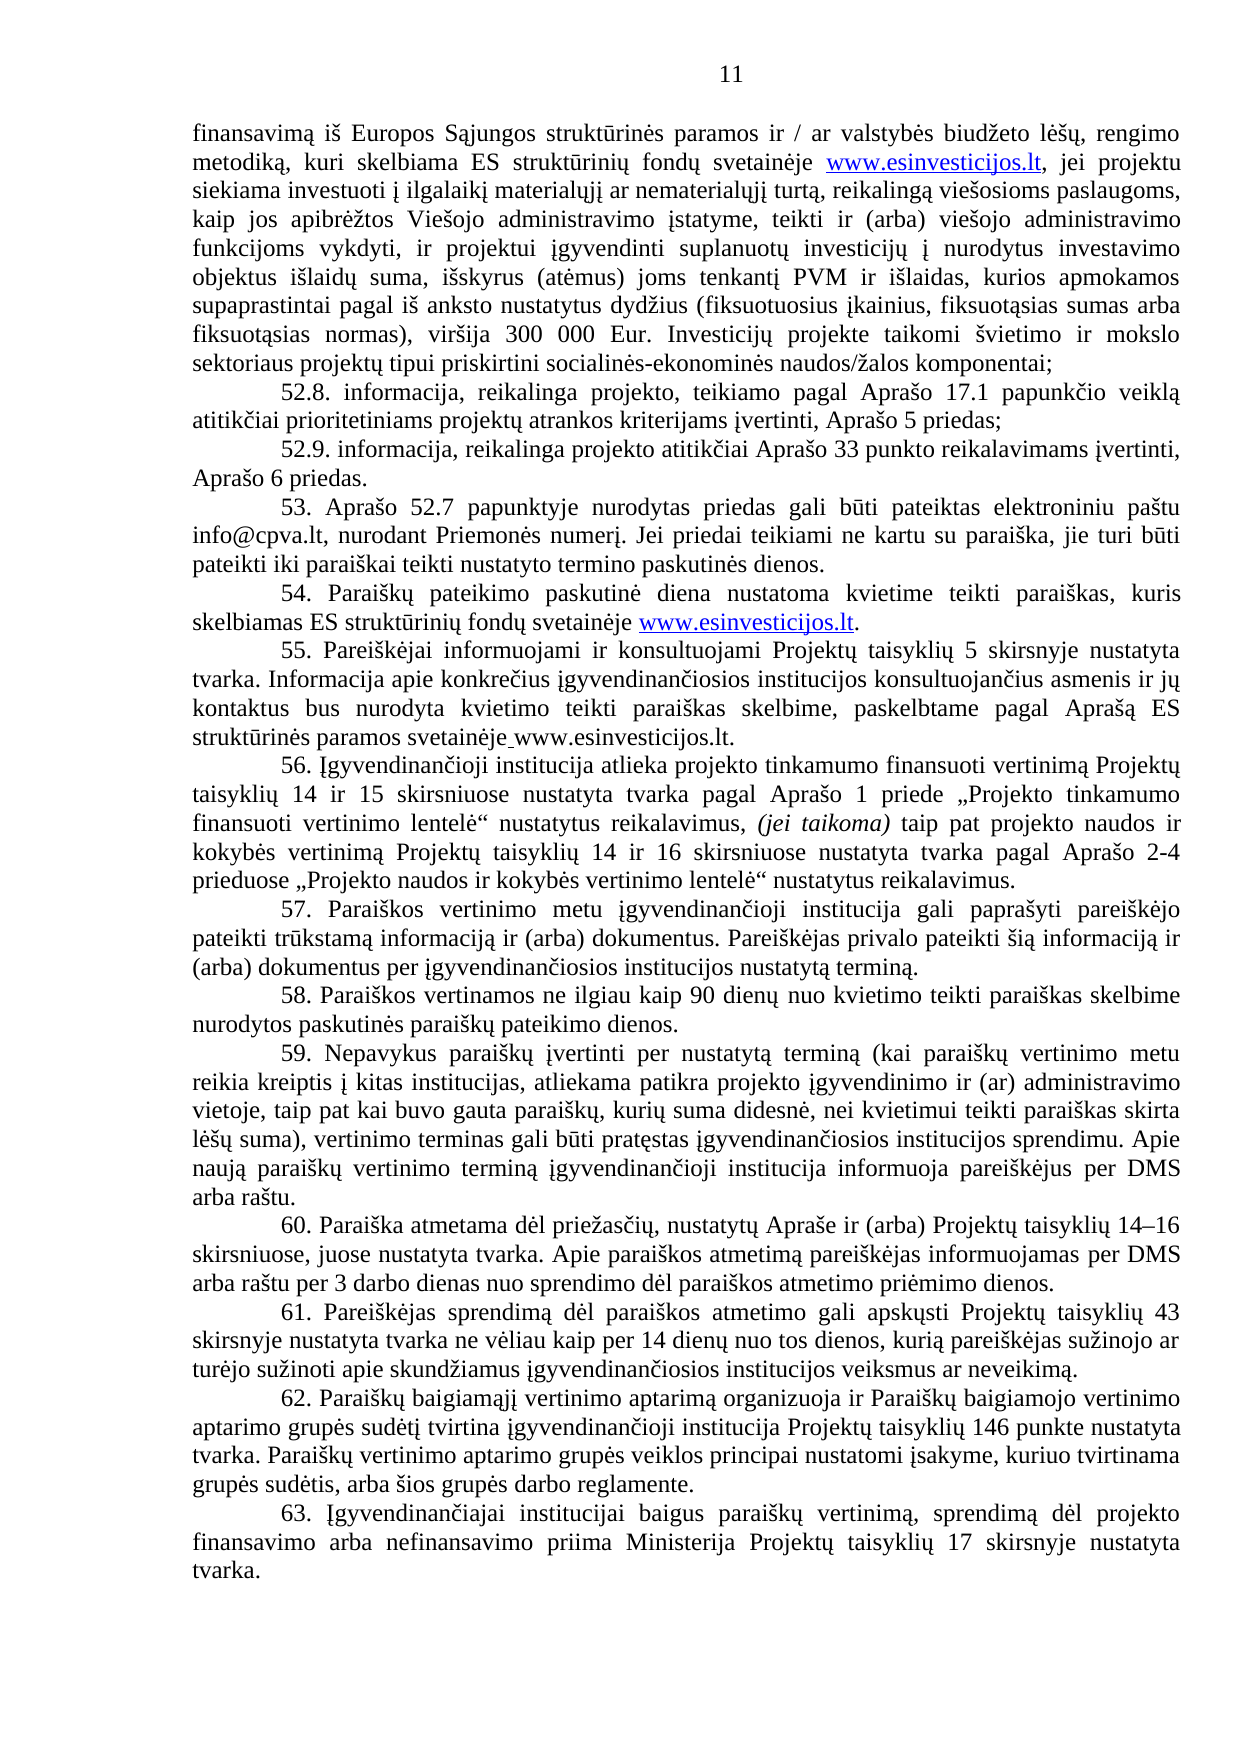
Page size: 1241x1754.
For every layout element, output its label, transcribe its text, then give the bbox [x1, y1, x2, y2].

list 52.8. informacija, reikalinga projekto, teikiamo pagal Aprašo 17.1 papunkčio veiklą atitikčiai prioritetiniams projektų atrankos kriterijams įvertinti, Aprašo 5 priedas; [192, 377, 1181, 434]
list 61. Pareiškėjas sprendimą dėl paraiškos atmetimo gali apskųsti Projektų taisyklių 43 skirsnyje nustatyta tvarka ne vėliau kaip per 14 dienų nuo tos dienos, kurią pareiškėjas sužinojo ar turėjo sužinoti apie skundžiamus įgyvendinančiosios institucijos veiksmus ar neveikimą. [192, 1297, 1181, 1383]
list 57. Paraiškos vertinimo metu įgyvendinančioji institucija gali paprašyti pareiškėjo pateikti trūkstamą informaciją ir (arba) dokumentus. Pareiškėjas privalo pateikti šią informaciją ir (arba) dokumentus per įgyvendinančiosios institucijos nustatytą terminą. [192, 894, 1181, 981]
list 52.9. informacija, reikalinga projekto atitikčiai Aprašo 33 punkto reikalavimams įvertinti, Aprašo 6 priedas. [192, 434, 1181, 492]
list 54. Paraiškų pateikimo paskutinė diena nustatoma kvietime teikti paraiškas, kuris skelbiamas ES struktūrinių fondų svetainėje www.esinvesticijos.lt. [192, 578, 1181, 636]
list 59. Nepavykus paraiškų įvertinti per nustatytą terminą (kai paraiškų vertinimo metu reikia kreiptis į kitas institucijas, atliekama patikra projekto įgyvendinimo ir (ar) administravimo vietoje, taip pat kai buvo gauta paraiškų, kurių suma didesnė, nei kvietimui teikti paraiškas skirta lėšų suma), vertinimo terminas gali būti pratęstas įgyvendinančiosios institucijos sprendimu. Apie naują paraiškų vertinimo terminą įgyvendinančioji institucija informuoja pareiškėjus per DMS arba raštu. [192, 1038, 1181, 1211]
list 53. Aprašo 52.7 papunktyje nurodytas priedas gali būti pateiktas elektroniniu paštu info@cpva.lt, nurodant Priemonės numerį. Jei priedai teikiami ne kartu su paraiška, jie turi būti pateikti iki paraiškai teikti nustatyto termino paskutinės dienos. [192, 492, 1181, 578]
list 63. Įgyvendinančiajai institucijai baigus paraiškų vertinimą, sprendimą dėl projekto finansavimo arba nefinansavimo priima Ministerija Projektų taisyklių 17 skirsnyje nustatyta tvarka. [192, 1498, 1181, 1584]
text 56. Įgyvendinančioji institucija atlieka projekto tinkamumo finansuoti vertinimą Projektų taisyklių 14 ir 15 skirsniuose nustatyta tvarka pagal Aprašo 1 priede „Projekto tinkamumo finansuoti vertinimo lentelė“ nustatytus reikalavimus, (jei taikoma) taip pat projekto naudos ir kokybės vertinimą Projektų taisyklių 14 ir 16 skirsniuose nustatyta tvarka pagal Aprašo 2-4 prieduose „Projekto naudos ir kokybės vertinimo lentelė“ nustatytus reikalavimus. [192, 751, 1181, 894]
list 60. Paraiška atmetama dėl priežasčių, nustatytų Apraše ir (arba) Projektų taisyklių 14–16 skirsniuose, juose nustatyta tvarka. Apie paraiškos atmetimą pareiškėjas informuojamas per DMS arba raštu per 3 darbo dienas nuo sprendimo dėl paraiškos atmetimo priėmimo dienos. [192, 1211, 1181, 1297]
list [192, 118, 1181, 377]
list 62. Paraiškų baigiamąjį vertinimo aptarimą organizuoja ir Paraiškų baigiamojo vertinimo aptarimo grupės sudėtį tvirtina įgyvendinančioji institucija Projektų taisyklių 146 punkte nustatyta tvarka. Paraiškų vertinimo aptarimo grupės veiklos principai nustatomi įsakyme, kuriuo tvirtinama grupės sudėtis, arba šios grupės darbo reglamente. [192, 1383, 1181, 1498]
list 58. Paraiškos vertinamos ne ilgiau kaip 90 dienų nuo kvietimo teikti paraiškas skelbime nurodytos paskutinės paraiškų pateikimo dienos. [192, 981, 1181, 1038]
list 55. Pareiškėjai informuojami ir konsultuojami Projektų taisyklių 5 skirsnyje nustatyta tvarka. Informacija apie konkrečius įgyvendinančiosios institucijos konsultuojančius asmenis ir jų kontaktus bus nurodyta kvietimo teikti paraiškas skelbime, paskelbtame pagal Aprašą ES struktūrinės paramos svetainėje www.esinvesticijos.lt. [192, 636, 1181, 751]
